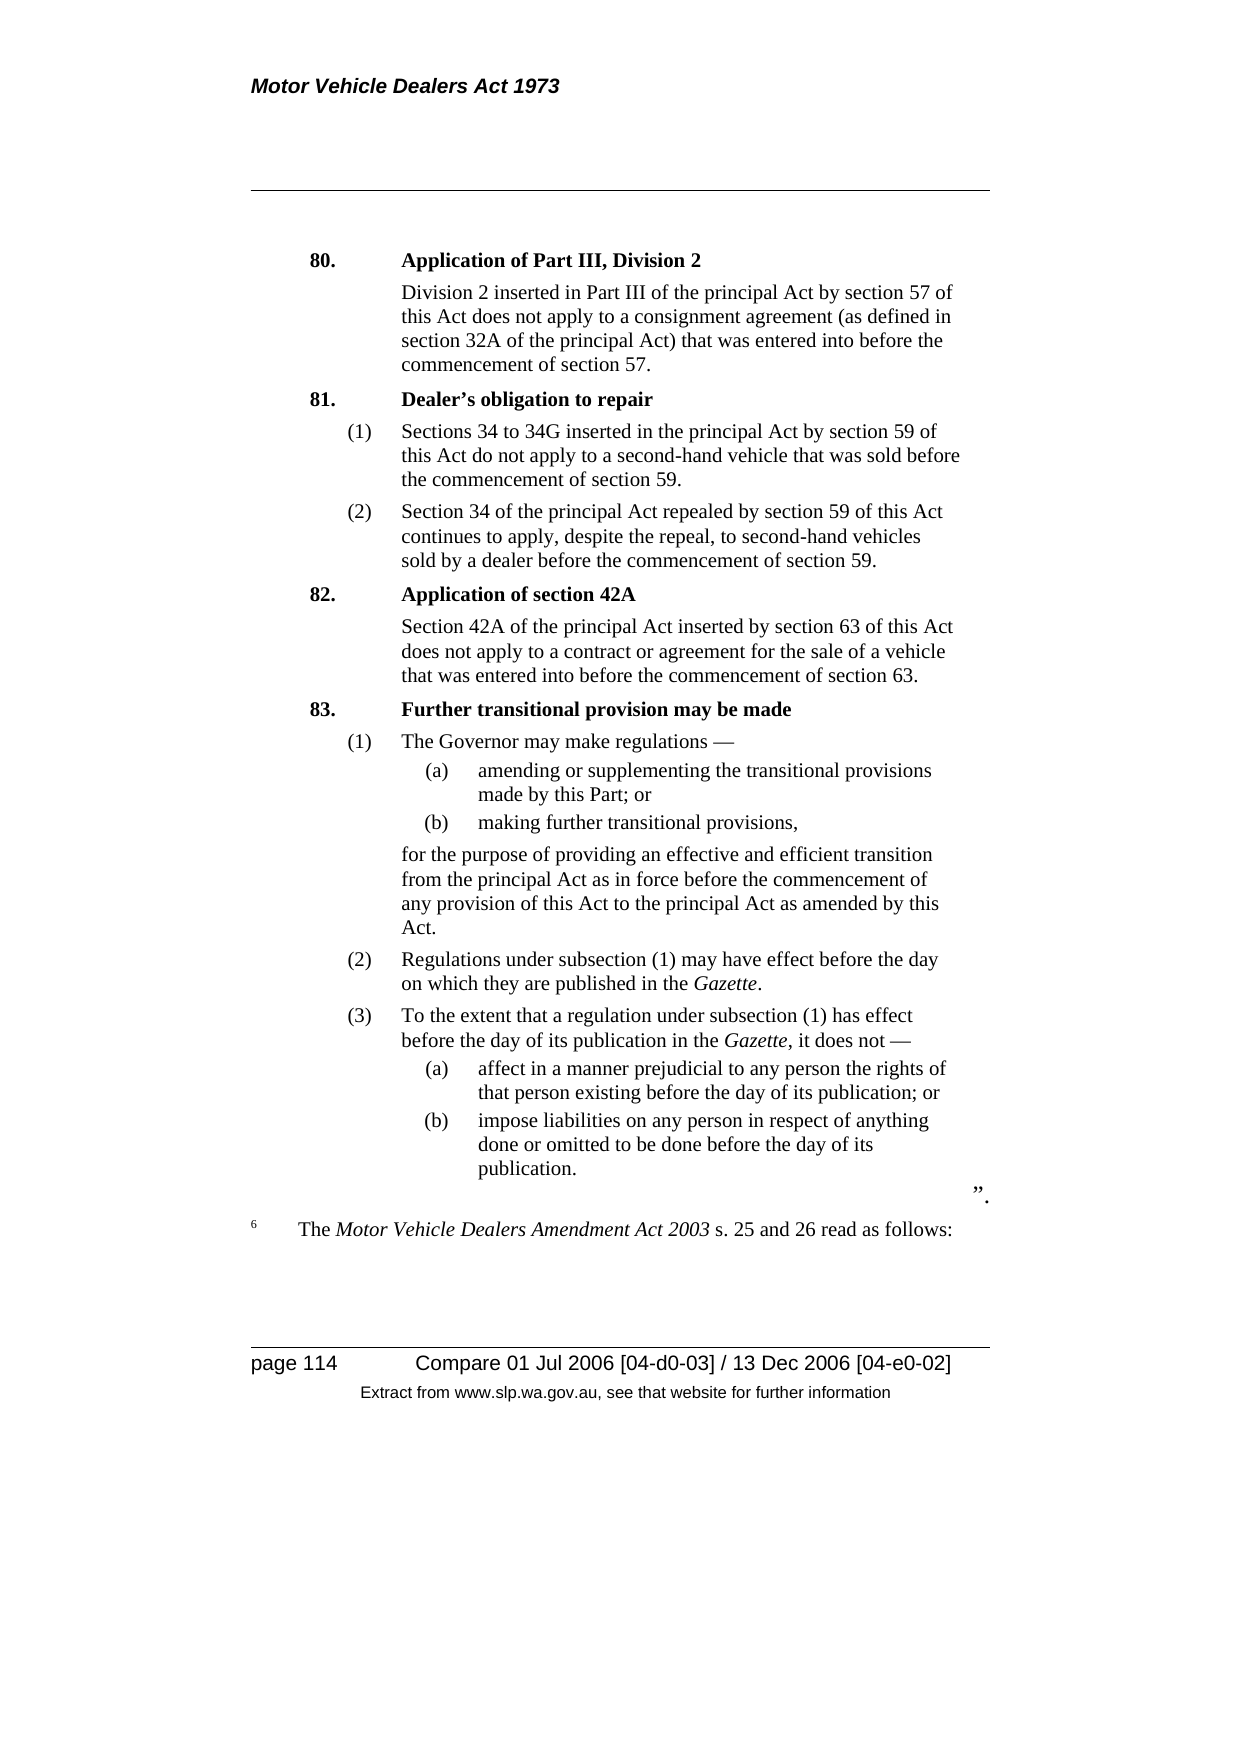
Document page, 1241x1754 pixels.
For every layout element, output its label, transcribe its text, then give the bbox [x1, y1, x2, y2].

text (1) Sections 34 to 34G inserted in the principal Act by section 59 of this Act do not apply to a second-hand vehicle that was sold before the commencement of section 59. [312, 419, 960, 491]
text (2) Regulations under subsection (1) may have effect before the day on which they are published in the Gazette. [312, 947, 960, 995]
subtitle 83. Further transitional provision may be made [309, 697, 960, 721]
text Section 42A of the principal Act inserted by section 63 of this Act does not apply to a contract or agreement for the sale of a vehicle that was entered into before the commencement of section 63. [312, 614, 960, 687]
subtitle 82. Application of section 42A [309, 582, 960, 606]
text ”. [251, 1180, 990, 1209]
text (1) The Governor may make regulations — [312, 729, 960, 753]
text (a) affect in a manner prejudicial to any person the rights of that person existing before the day of its publication; or [389, 1056, 960, 1104]
subtitle 80. Application of Part III, Division 2 [309, 247, 960, 272]
text (b) impose liabilities on any person in respect of anything done or omitted to be done before the day of its publication. [389, 1108, 960, 1180]
text (b) making further transitional provisions, [389, 810, 960, 834]
subtitle 81. Dealer’s obligation to repair [309, 387, 960, 411]
text (3) To the extent that a regulation under subsection (1) has effect before the day of its publication in the Gazette, it does not — [312, 1003, 960, 1052]
text for the purpose of providing an effective and efficient transition from the principal Act as in force before the commencement of any provision of this Act to the principal Act as amended by this Act. [312, 842, 960, 939]
text Division 2 inserted in Part III of the principal Act by section 57 of this Act does not apply to a consignment agreement (as defined in section 32A of the principal Act) that was entered into before the commencement of section 57. [312, 280, 960, 376]
text (2) Section 34 of the principal Act repealed by section 59 of this Act continues to apply, despite the repeal, to second-hand vehicles sold by a dealer before the commencement of section 59. [312, 499, 960, 572]
text 6 The Motor Vehicle Dealers Amendment Act 2003 s. 25 and 26 read as follows: [251, 1217, 990, 1241]
text (a) amending or supplementing the transitional provisions made by this Part; or [389, 758, 960, 806]
